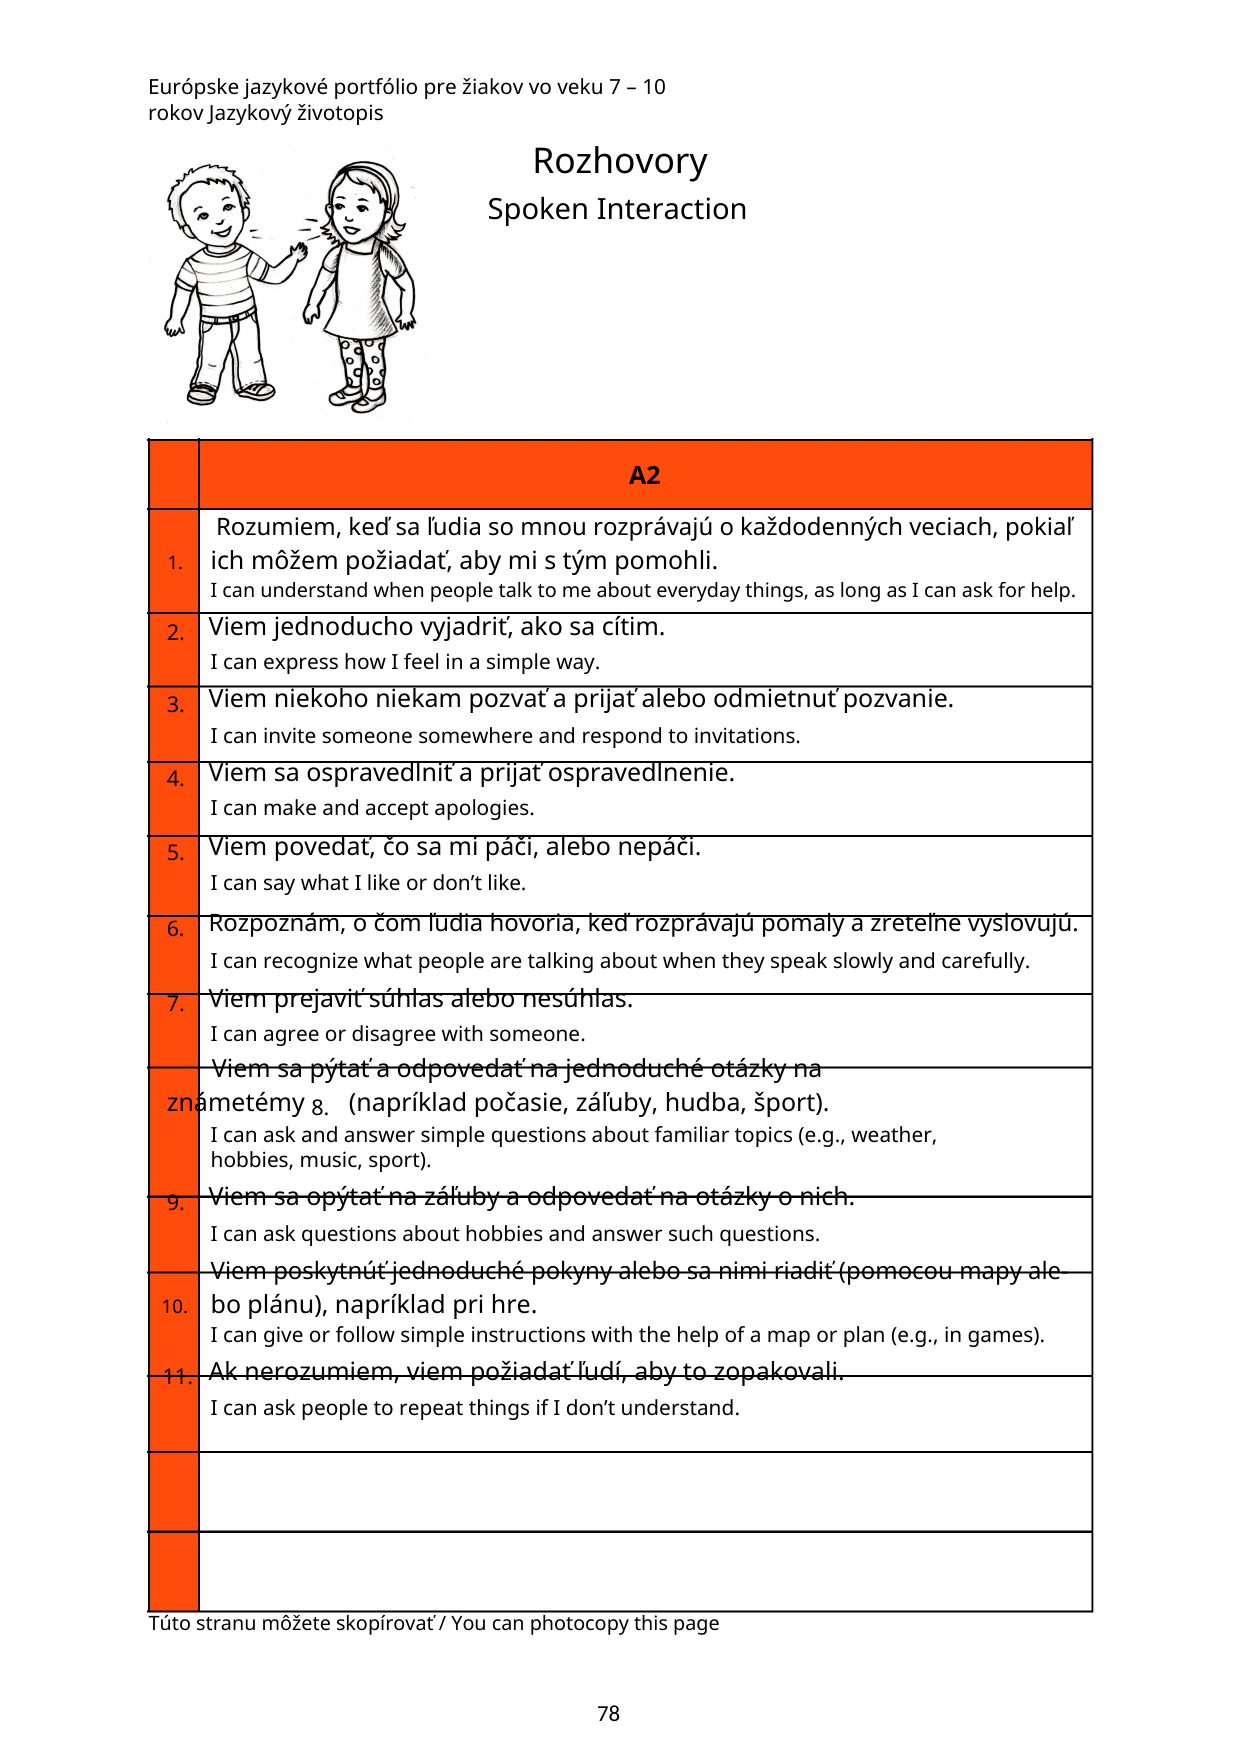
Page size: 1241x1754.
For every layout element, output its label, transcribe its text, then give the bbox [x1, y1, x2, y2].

picture [146, 437, 1094, 457]
text 3. Viem niekoho niekam pozvať a prijať alebo odmietnuť pozvanie. [167, 676, 1094, 716]
text I can ask questions about hobbies and answer such questions. [210, 1219, 1094, 1247]
text 9. Viem sa opýtať na záľuby a odpovedať na otázky o nich. [167, 1174, 1094, 1213]
text I can ask people to repeat things if I don’t understand. [210, 1393, 1094, 1422]
text I can express how I feel in a simple way. [210, 647, 1094, 676]
text I can understand when people talk to me about everyday things, as long as I can ask for help. [210, 576, 1094, 603]
text Európske jazykové portfólio pre žiakov vo veku 7 – 10 rokov Jazykový životopis [148, 73, 725, 126]
text I can ask and answer simple questions about familiar topics (e.g., weather, hobbies, music, sport). [210, 1122, 1014, 1174]
text I can agree or disagree with someone. [210, 1019, 1094, 1047]
text Viem sa pýtať a odpovedať na jednoduché otázky na známetémy 8. (napríklad počasie, záľuby, hudba, šport). [167, 1057, 962, 1122]
text 2. Viem jednoducho vyjadriť, ako sa cítim. [167, 603, 1094, 644]
list bo plánu), napríklad pri hre. [161, 1286, 1094, 1320]
text 7. Viem prejaviť súhlas alebo nesúhlas. [167, 974, 1094, 1015]
picture [146, 491, 1094, 510]
list ich môžem požiadať, aby mi s tým pomohli. [167, 542, 1094, 576]
text Rozhovory [123, 135, 1117, 184]
text Spoken Interaction [487, 188, 1094, 228]
picture [147, 184, 427, 425]
text I can invite someone somewhere and respond to invitations. [210, 721, 1094, 749]
picture [146, 542, 1094, 1609]
text A2 [123, 457, 1167, 491]
text I can give or follow simple instructions with the help of a map or plan (e.g., in games). [210, 1320, 1094, 1348]
text Túto stranu môžete skopírovať / You can photocopy this page [123, 1609, 1094, 1636]
text 6. Rozpoznám, o čom ľudia hovoria, keď rozprávajú pomaly a zreteľne vyslovujú. [167, 896, 1094, 941]
text 4. Viem sa ospravedlniť a prijať ospravedlnenie. [167, 749, 1094, 789]
text I can say what I like or don’t like. [210, 868, 1094, 896]
text 11. Ak nerozumiem, viem požiadať ľudí, aby to zopakovali. [162, 1348, 1094, 1388]
text Viem poskytnúť jednoduché pokyny alebo sa nimi riadiť (pomocou mapy ale- [210, 1254, 1094, 1286]
text I can recognize what people are talking about when they speak slowly and carefully. [210, 946, 1094, 974]
text 5. Viem povedať, čo sa mi páči, alebo nepáči. [167, 821, 1094, 864]
text Rozumiem, keď sa ľudia so mnou rozprávajú o každodenných veciach, pokiaľ [123, 510, 1167, 542]
text I can make and accept apologies. [210, 793, 1094, 821]
